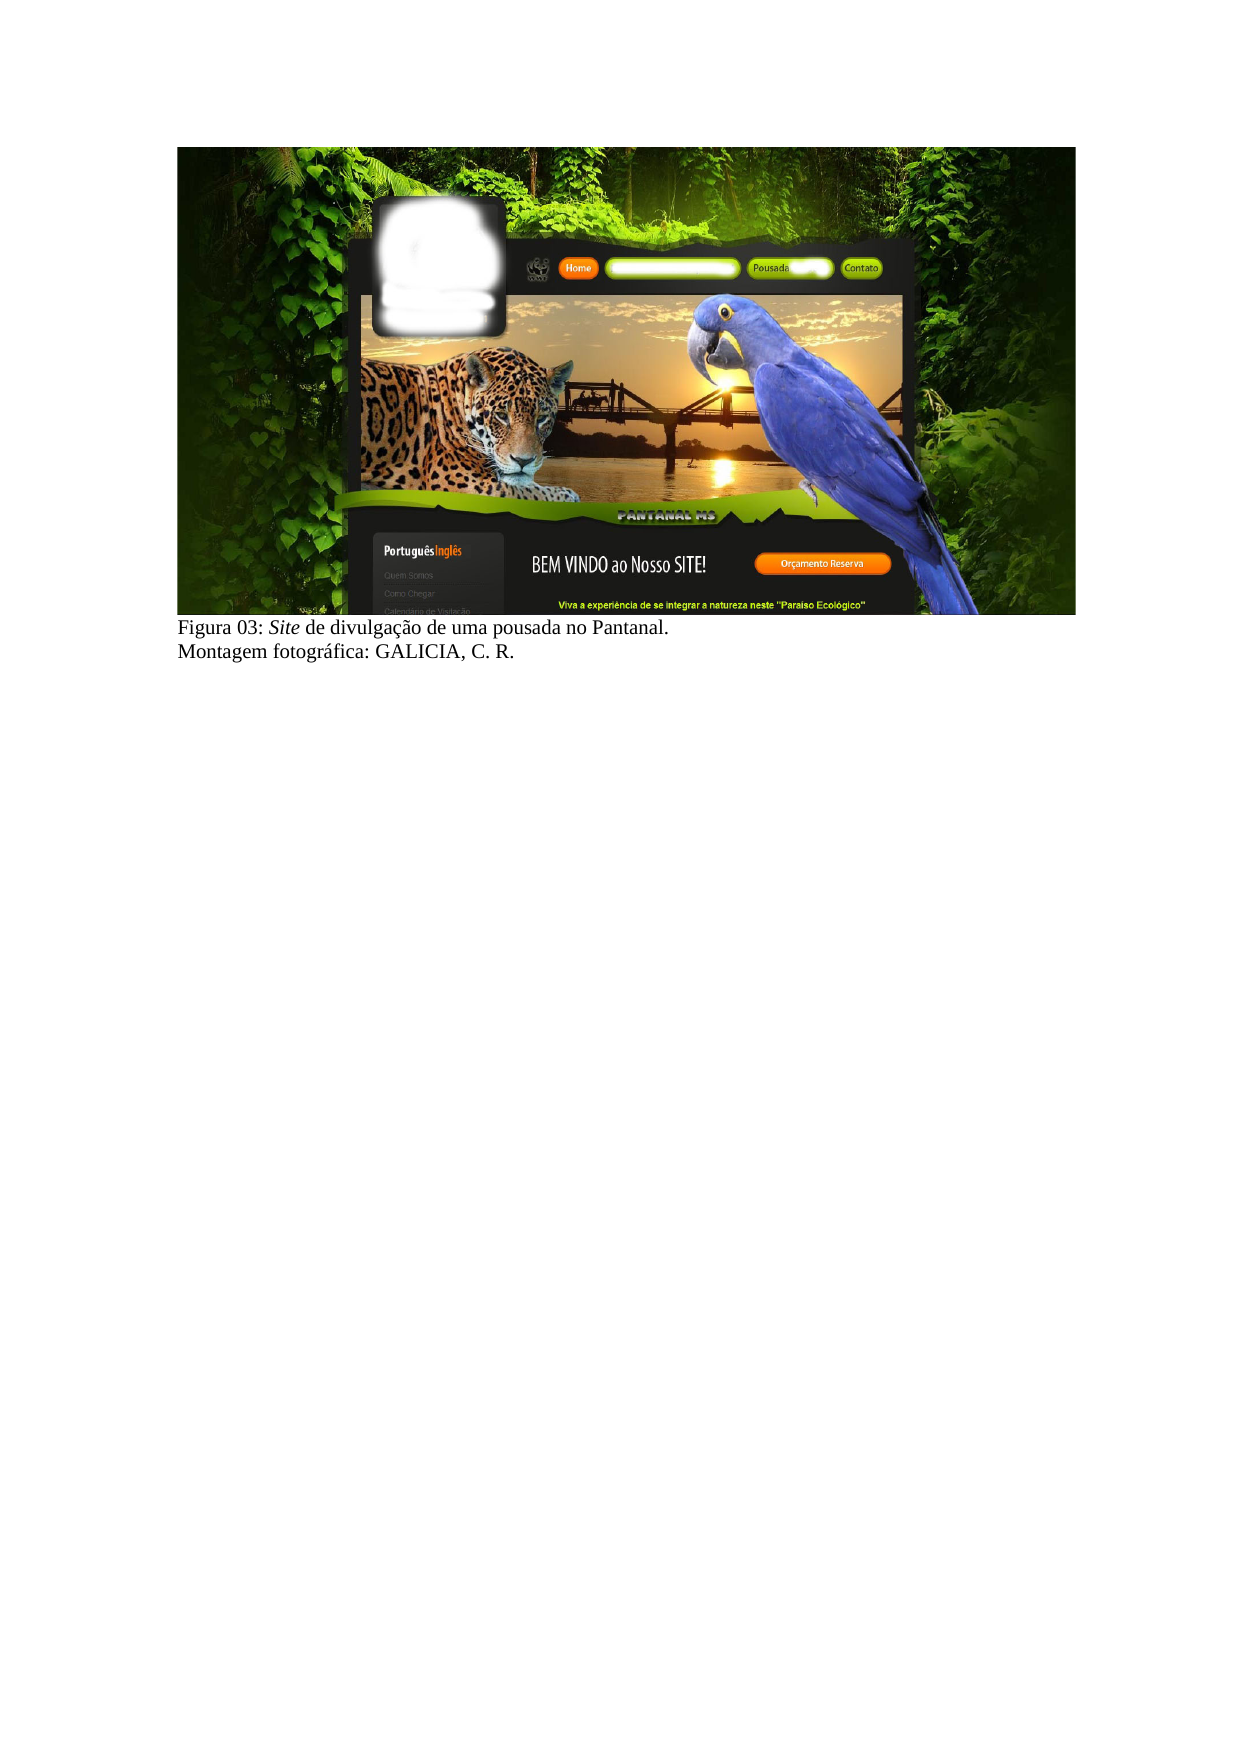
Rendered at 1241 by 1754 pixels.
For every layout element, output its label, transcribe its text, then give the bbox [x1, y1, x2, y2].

text Figura 03: Site de divulgação de uma pousada no Pantanal. [177, 615, 1063, 639]
text Montagem fotográfica: GALICIA, C. R. [177, 639, 1063, 663]
picture [177, 147, 1076, 615]
